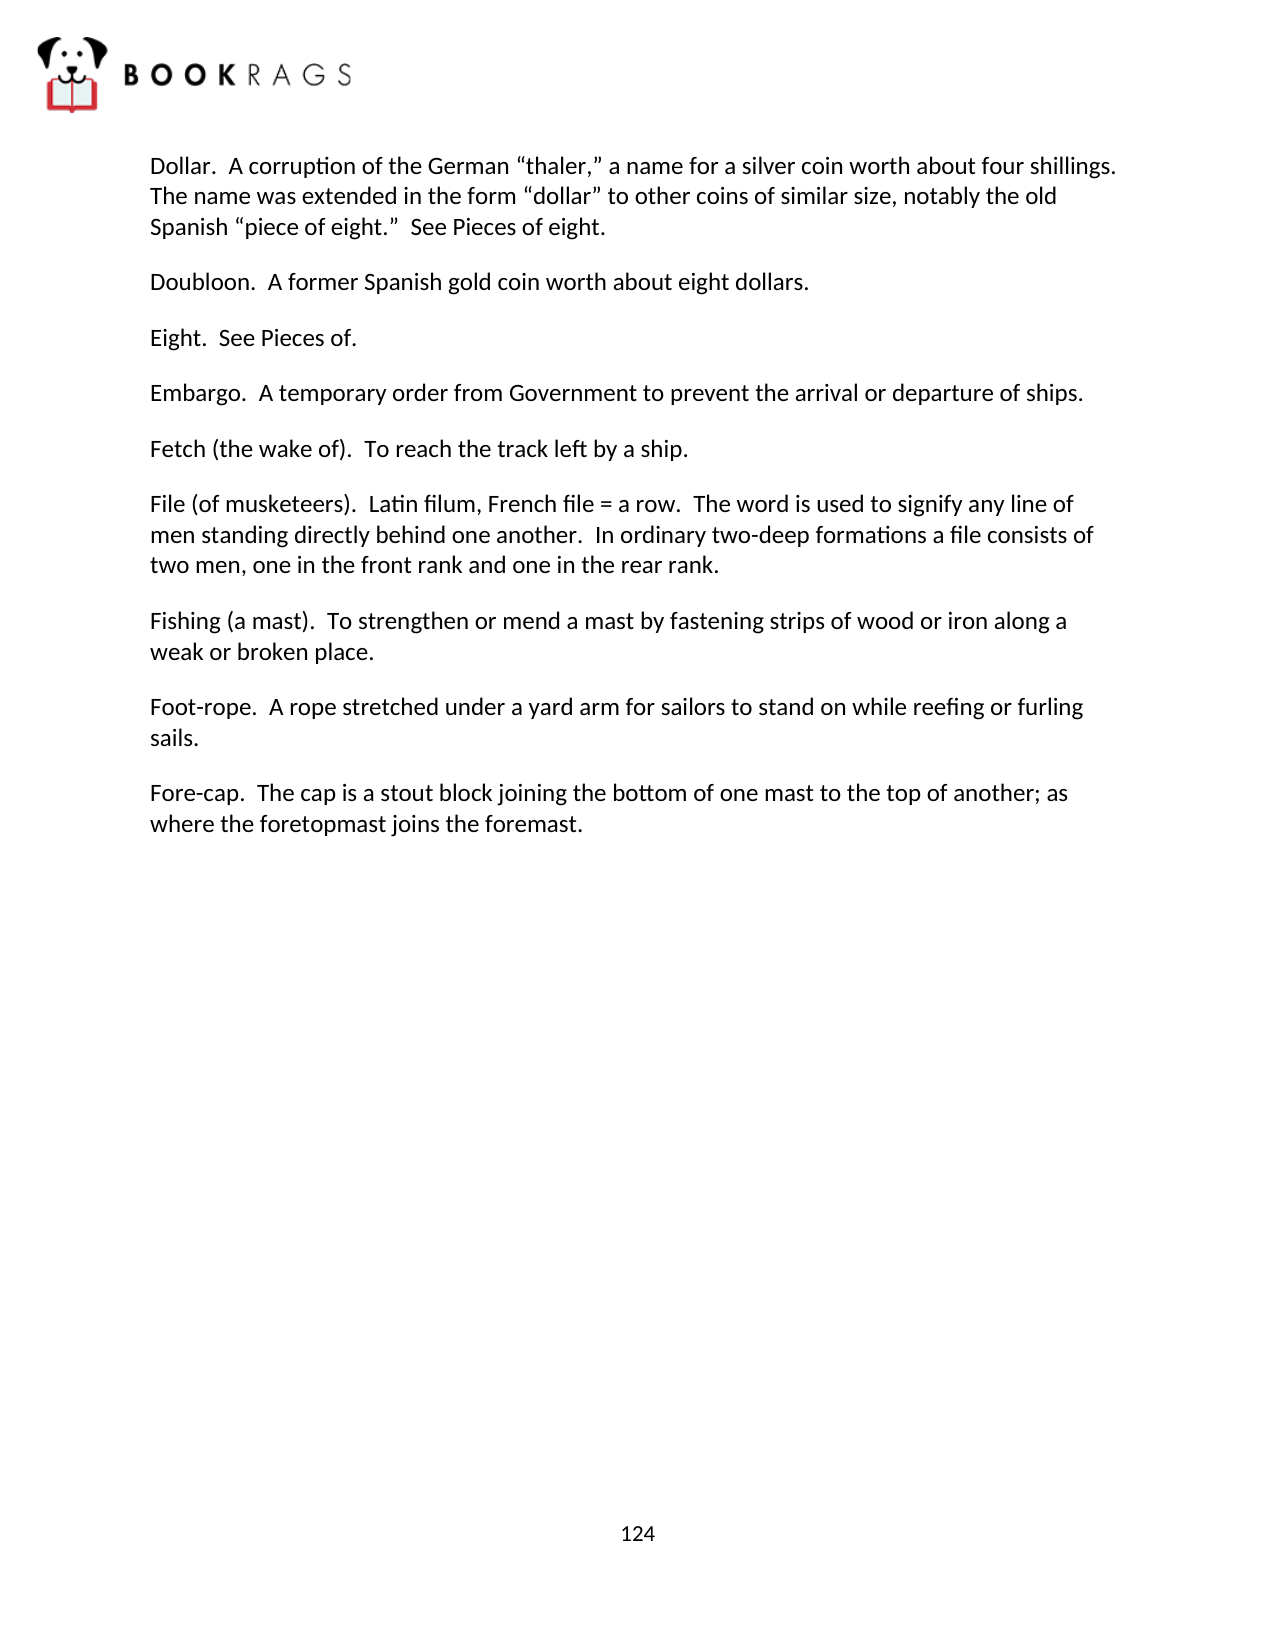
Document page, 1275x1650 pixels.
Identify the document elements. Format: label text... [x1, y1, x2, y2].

text Embargo. A temporary order from Government to prevent the arrival or departure of ships. [150, 378, 1125, 408]
text Fishing (a mast). To strengthen or mend a mast by fastening strips of wood or iron along a weak or broken place. [150, 605, 1125, 666]
text Fetch (the wake of). To reach the track left by a ship. [150, 433, 1125, 464]
text Fore-cap. The cap is a stout block joining the bottom of one mast to the top of another; as where the foretopmast joins the foremast. [150, 777, 1125, 838]
text File (of musketeers). Latin filum, French file = a row. The word is used to signify any line of men standing directly behind one another. In ordinary two-deep formations a file consists of two men, one in the front rank and one in the rear rank. [150, 489, 1125, 580]
text Doubloon. A former Spanish gold coin worth about eight dollars. [150, 267, 1125, 297]
picture [37, 37, 351, 113]
text Eight. See Pieces of. [150, 322, 1125, 353]
text Foot-rope. A rope stretched under a yard arm for sailors to stand on while reefing or furling sails. [150, 691, 1125, 752]
text Dollar. A corruption of the German “thaler,” a name for a silver coin worth about four shillings. The name was extended in the form “dollar” to other coins of similar size, notably the old Spanish “piece of eight.” See Pieces of eight. [150, 150, 1125, 242]
